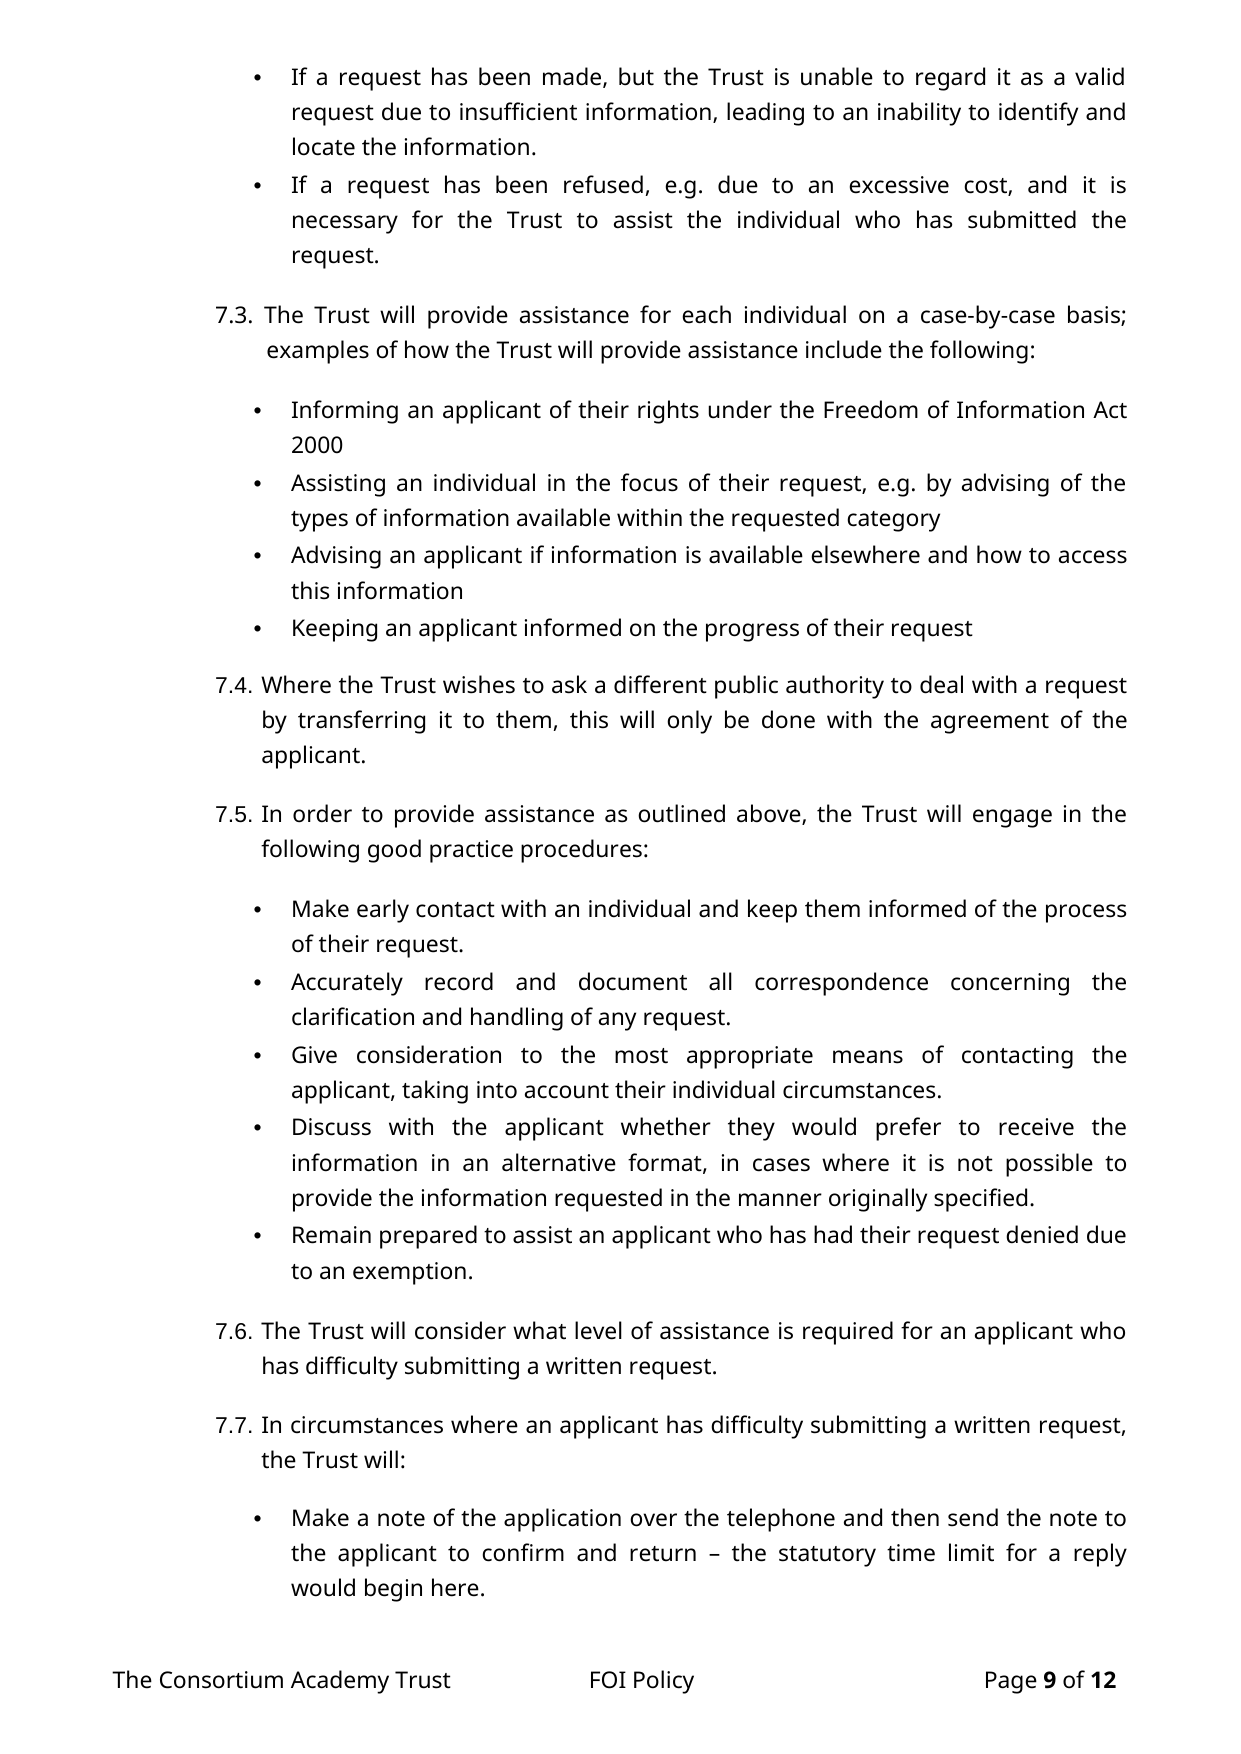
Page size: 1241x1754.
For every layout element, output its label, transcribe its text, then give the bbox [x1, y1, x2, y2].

list Informing an applicant of their rights under the Freedom of Information Act 2000 [253, 394, 1128, 460]
list If a request has been made, but the Trust is unable to regard it as a valid request due to insufficient information, leading to an inability to identify and locate the information. [253, 61, 1128, 163]
list Remain prepared to assist an applicant who has had their request denied due to an exemption. [253, 1219, 1128, 1286]
list The Trust will consider what level of assistance is required for an applicant who has difficulty submitting a written request. [215, 1314, 1128, 1381]
list Assisting an individual in the focus of their request, e.g. by advising of the types of information available within the requested category [253, 467, 1128, 533]
list In order to provide assistance as outlined above, the Trust will engage in the following good practice procedures: [215, 798, 1128, 864]
list Accurately record and document all correspondence concerning the clarification and handling of any request. [253, 966, 1128, 1032]
list Make early contact with an individual and keep them informed of the process of their request. [253, 893, 1128, 960]
list If a request has been refused, e.g. due to an excessive cost, and it is necessary for the Trust to assist the individual who has submitted the request. [253, 169, 1128, 271]
list Make a note of the application over the telephone and then send the note to the applicant to confirm and return – the statutory time limit for a reply would begin here. [253, 1502, 1128, 1604]
list Where the Trust wishes to ask a different public authority to deal with a request by transferring it to them, this will only be done with the agreement of the applicant. [215, 668, 1128, 770]
list Keeping an applicant informed on the progress of their request [253, 612, 1128, 643]
list Give consideration to the most appropriate means of contacting the applicant, taking into account their individual circumstances. [253, 1038, 1128, 1105]
list Advising an applicant if information is available elsewhere and how to access this information [253, 539, 1128, 606]
list Discuss with the applicant whether they would prefer to receive the information in an alternative format, in cases where it is not possible to provide the information requested in the manner originally specified. [253, 1111, 1128, 1213]
text 7.3. The Trust will provide assistance for each individual on a case-by-case basis; examples of how the Trust will provide assistance include the following: [215, 299, 1128, 365]
list In circumstances where an applicant has difficulty submitting a written request, the Trust will: [215, 1409, 1128, 1476]
